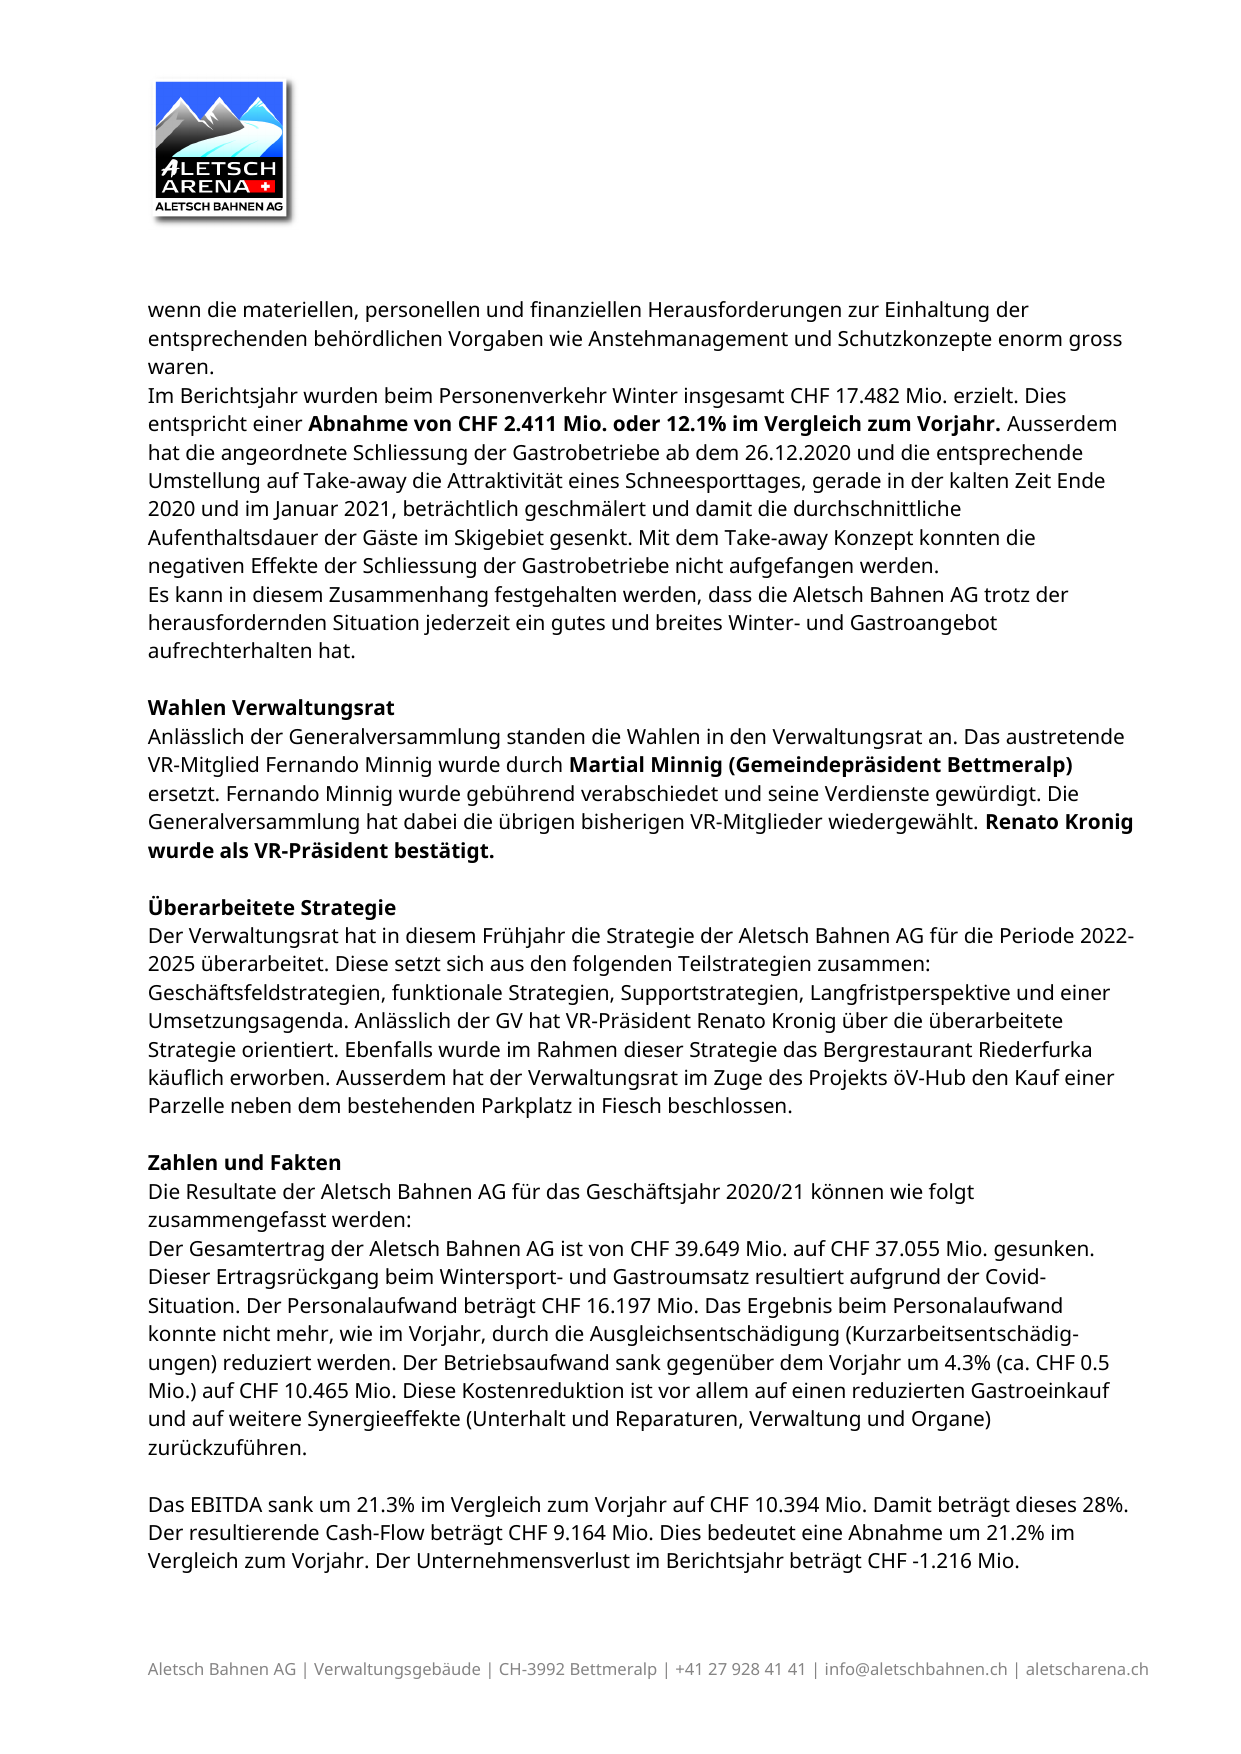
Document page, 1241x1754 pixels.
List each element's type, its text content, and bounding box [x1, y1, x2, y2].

text Anlässlich der Generalversammlung standen die Wahlen in den Verwaltungsrat an. Das austretende VR-Mitglied Fernando Minnig wurde durch Martial Minnig (Gemeindepräsident Bettmeralp) ersetzt. Fernando Minnig wurde gebührend verabschiedet und seine Verdienste gewürdigt. Die Generalversammlung hat dabei die übrigen bisherigen VR-Mitglieder wiedergewählt. Renato Kronig wurde als VR-Präsident bestätigt. [148, 722, 1137, 864]
text Der Verwaltungsrat hat in diesem Frühjahr die Strategie der Aletsch Bahnen AG für die Periode 2022-2025 überarbeitet. Diese setzt sich aus den folgenden Teilstrategien zusammen: [148, 921, 1137, 978]
text Geschäftsfeldstrategien, funktionale Strategien, Supportstrategien, Langfristperspektive und einer Umsetzungsagenda. Anlässlich der GV hat VR-Präsident Renato Kronig über die überarbeitete Strategie orientiert. Ebenfalls wurde im Rahmen dieser Strategie das Bergrestaurant Riederfurka käuflich erworben. Ausserdem hat der Verwaltungsrat im Zuge des Projekts öV-Hub den Kauf einer Parzelle neben dem bestehenden Parkplatz in Fiesch beschlossen. [148, 978, 1137, 1120]
text Überarbeitete Strategie [148, 893, 1137, 921]
text Im Berichtsjahr wurden beim Personenverkehr Winter insgesamt CHF 17.482 Mio. erzielt. Dies entspricht einer Abnahme von CHF 2.411 Mio. oder 12.1% im Vergleich zum Vorjahr. Ausserdem hat die angeordnete Schliessung der Gastrobetriebe ab dem 26.12.2020 und die entsprechende Umstellung auf Take-away die Attraktivität eines Schneesporttages, gerade in der kalten Zeit Ende 2020 und im Januar 2021, beträchtlich geschmälert und damit die durchschnittliche Aufenthaltsdauer der Gäste im Skigebiet gesenkt. Mit dem Take-away Konzept konnten die negativen Effekte der Schliessung der Gastrobetriebe nicht aufgefangen werden. [148, 381, 1137, 580]
text Der Gesamtertrag der Aletsch Bahnen AG ist von CHF 39.649 Mio. auf CHF 37.055 Mio. gesunken. Dieser Ertragsrückgang beim Wintersport- und Gastroumsatz resultiert aufgrund der Covid-Situation. Der Personalaufwand beträgt CHF 16.197 Mio. Das Ergebnis beim Personalaufwand konnte nicht mehr, wie im Vorjahr, durch die Ausgleichsentschädigung (Kurzarbeitsentschädigungen) reduziert werden. Der Betriebsaufwand sank gegenüber dem Vorjahr um 4.3% (ca. CHF 0.5 Mio.) auf CHF 10.465 Mio. Diese Kostenreduktion ist vor allem auf einen reduzierten Gastroeinkauf und auf weitere Synergieeffekte (Unterhalt und Reparaturen, Verwaltung und Organe) zurückzuführen. [148, 1234, 1137, 1461]
text Wahlen Verwaltungsrat [148, 693, 1137, 722]
text Zahlen und Fakten [148, 1148, 1137, 1177]
picture [147, 73, 300, 230]
text Die Resultate der Aletsch Bahnen AG für das Geschäftsjahr 2020/21 können wie folgt zusammengefasst werden: [148, 1177, 1137, 1234]
text Das EBITDA sank um 21.3% im Vergleich zum Vorjahr auf CHF 10.394 Mio. Damit beträgt dieses 28%. Der resultierende Cash-Flow beträgt CHF 9.164 Mio. Dies bedeutet eine Abnahme um 21.2% im Vergleich zum Vorjahr. Der Unternehmensverlust im Berichtsjahr beträgt CHF -1.216 Mio. [148, 1490, 1137, 1575]
text Es kann in diesem Zusammenhang festgehalten werden, dass die Aletsch Bahnen AG trotz der herausfordernden Situation jederzeit ein gutes und breites Winter- und Gastroangebot aufrechterhalten hat. [148, 580, 1137, 665]
